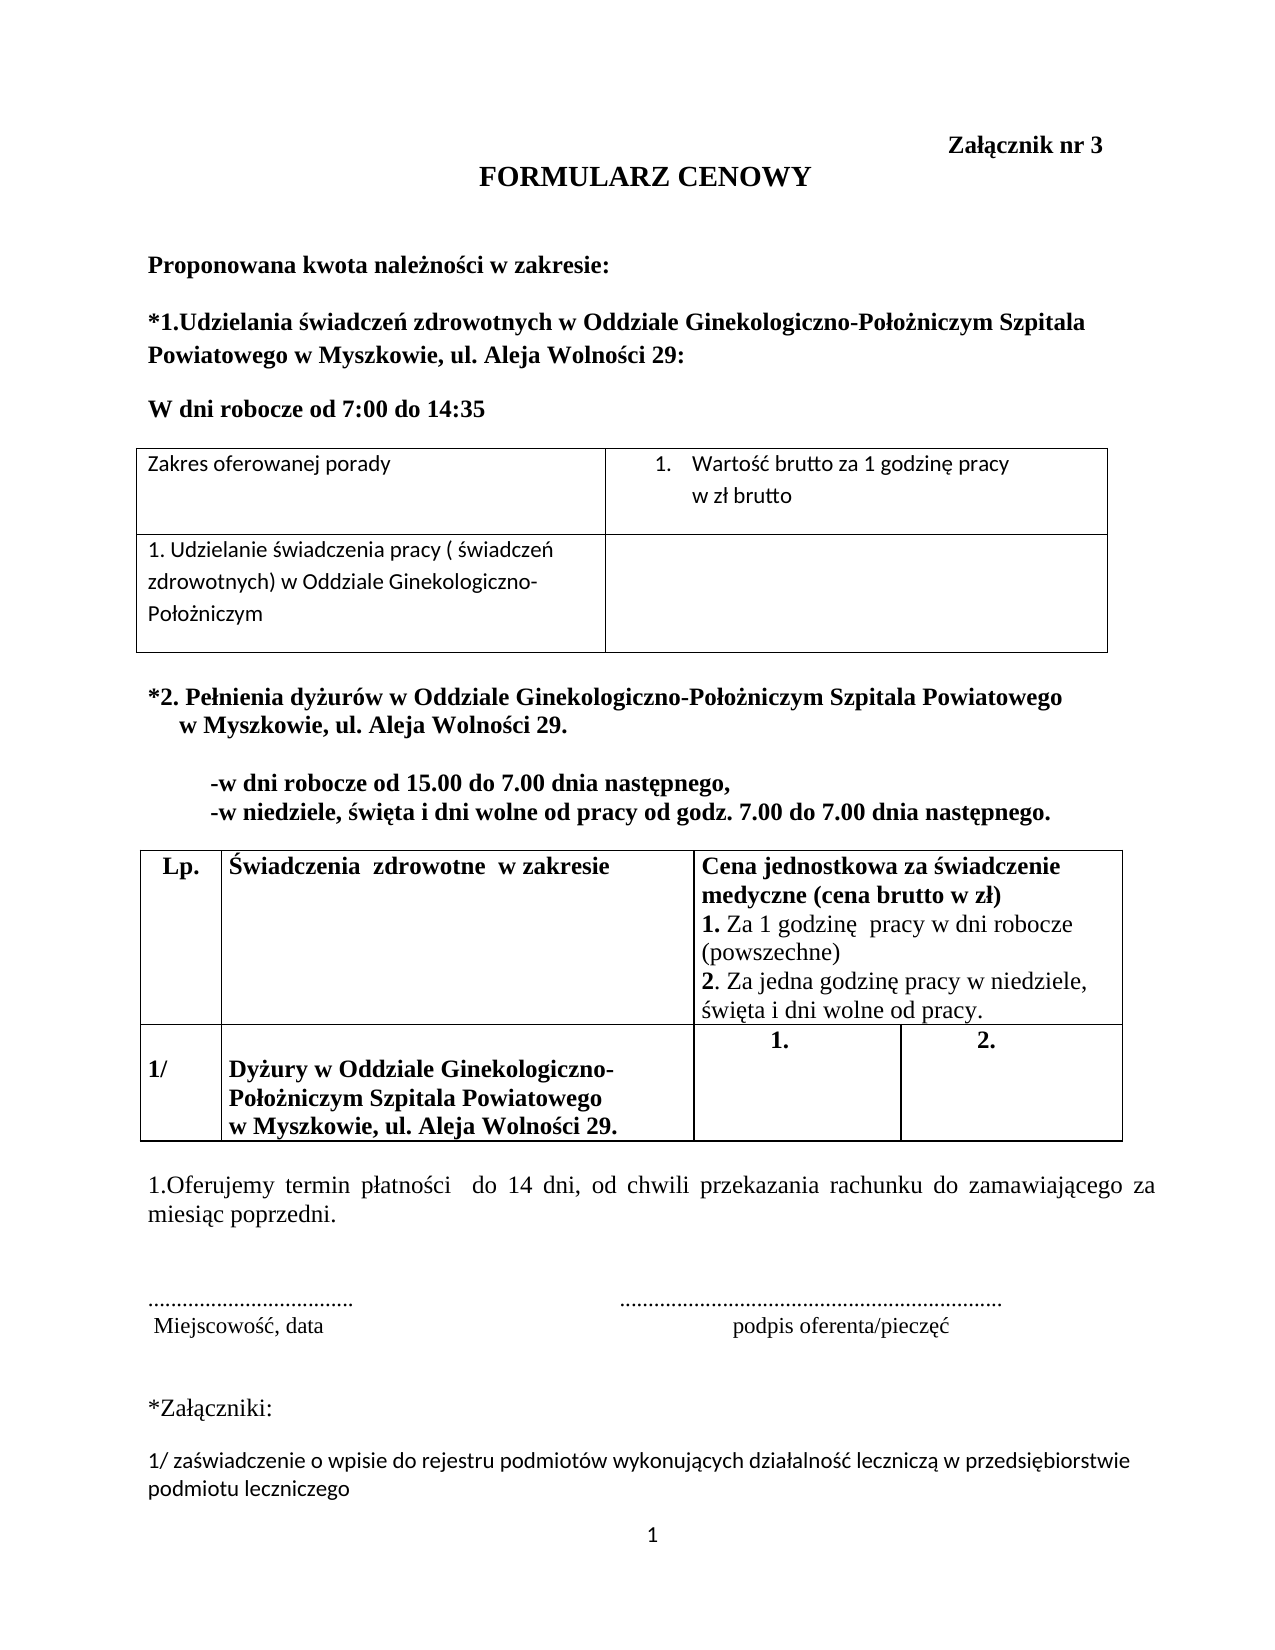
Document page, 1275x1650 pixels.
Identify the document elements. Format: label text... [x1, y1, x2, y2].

table_cell Dyżury w Oddziale Ginekologiczno-Położniczym Szpitala Powiatowego w Myszkowie, ul. Aleja Wolności 29. [222, 1025, 693, 1140]
text *1.Udzielania świadczeń zdrowotnych w Oddziale Ginekologiczno-Położniczym Szpitala Powiatowego w Myszkowie, ul. Aleja Wolności 29: [148, 307, 1157, 369]
list Miejscowość, data podpis oferenta/pieczęć [148, 1312, 1157, 1338]
text 1/ zaświadczenie o wpisie do rejestru podmiotów wykonujących działalność leczniczą w przedsiębiorstwie podmiotu leczniczego [148, 1446, 1157, 1502]
table_cell [606, 535, 1107, 652]
table_header Cena jednostkowa za świadczenie medyczne (cena brutto w zł) 1. Za 1 godzinę pracy w dni robocze (powszechne) 2. Za jedna godzinę pracy w niedziele, święta i dni wolne od pracy. [695, 851, 1122, 1024]
text -w niedziele, święta i dni wolne od pracy od godz. 7.00 do 7.00 dnia następnego. [148, 797, 1157, 826]
text *2. Pełnienia dyżurów w Oddziale Ginekologiczno-Położniczym Szpitala Powiatowego [148, 682, 1157, 711]
text -w dni robocze od 15.00 do 7.00 dnia następnego, [148, 768, 1157, 797]
text FORMULARZ CENOWY [148, 159, 1157, 192]
table_cell [902, 1025, 1122, 1140]
text Załącznik nr 3 [148, 130, 1157, 159]
table_cell [695, 1025, 900, 1140]
table_header Wartość brutto za 1 godzinę pracy w zł brutto [606, 449, 1107, 534]
table_cell 1. Udzielanie świadczenia pracy ( świadczeń zdrowotnych) w Oddziale Ginekologiczno-Położniczym [137, 535, 605, 652]
table_header Świadczenia zdrowotne w zakresie [222, 851, 693, 1024]
list *Załączniki: [148, 1393, 1157, 1422]
table_cell 1/ [141, 1025, 221, 1140]
table_header Lp. [141, 851, 221, 1024]
text Proponowana kwota należności w zakresie: [148, 250, 1157, 278]
list .................................... ................................................................... [148, 1286, 1157, 1312]
text W dni robocze od 7:00 do 14:35 [148, 394, 1157, 423]
text w Myszkowie, ul. Aleja Wolności 29. [148, 711, 1157, 739]
text 1.Oferujemy termin płatności do 14 dni, od chwili przekazania rachunku do zamawiającego za miesiąc poprzedni. [148, 1171, 1157, 1228]
table_header Zakres oferowanej porady [137, 449, 605, 534]
